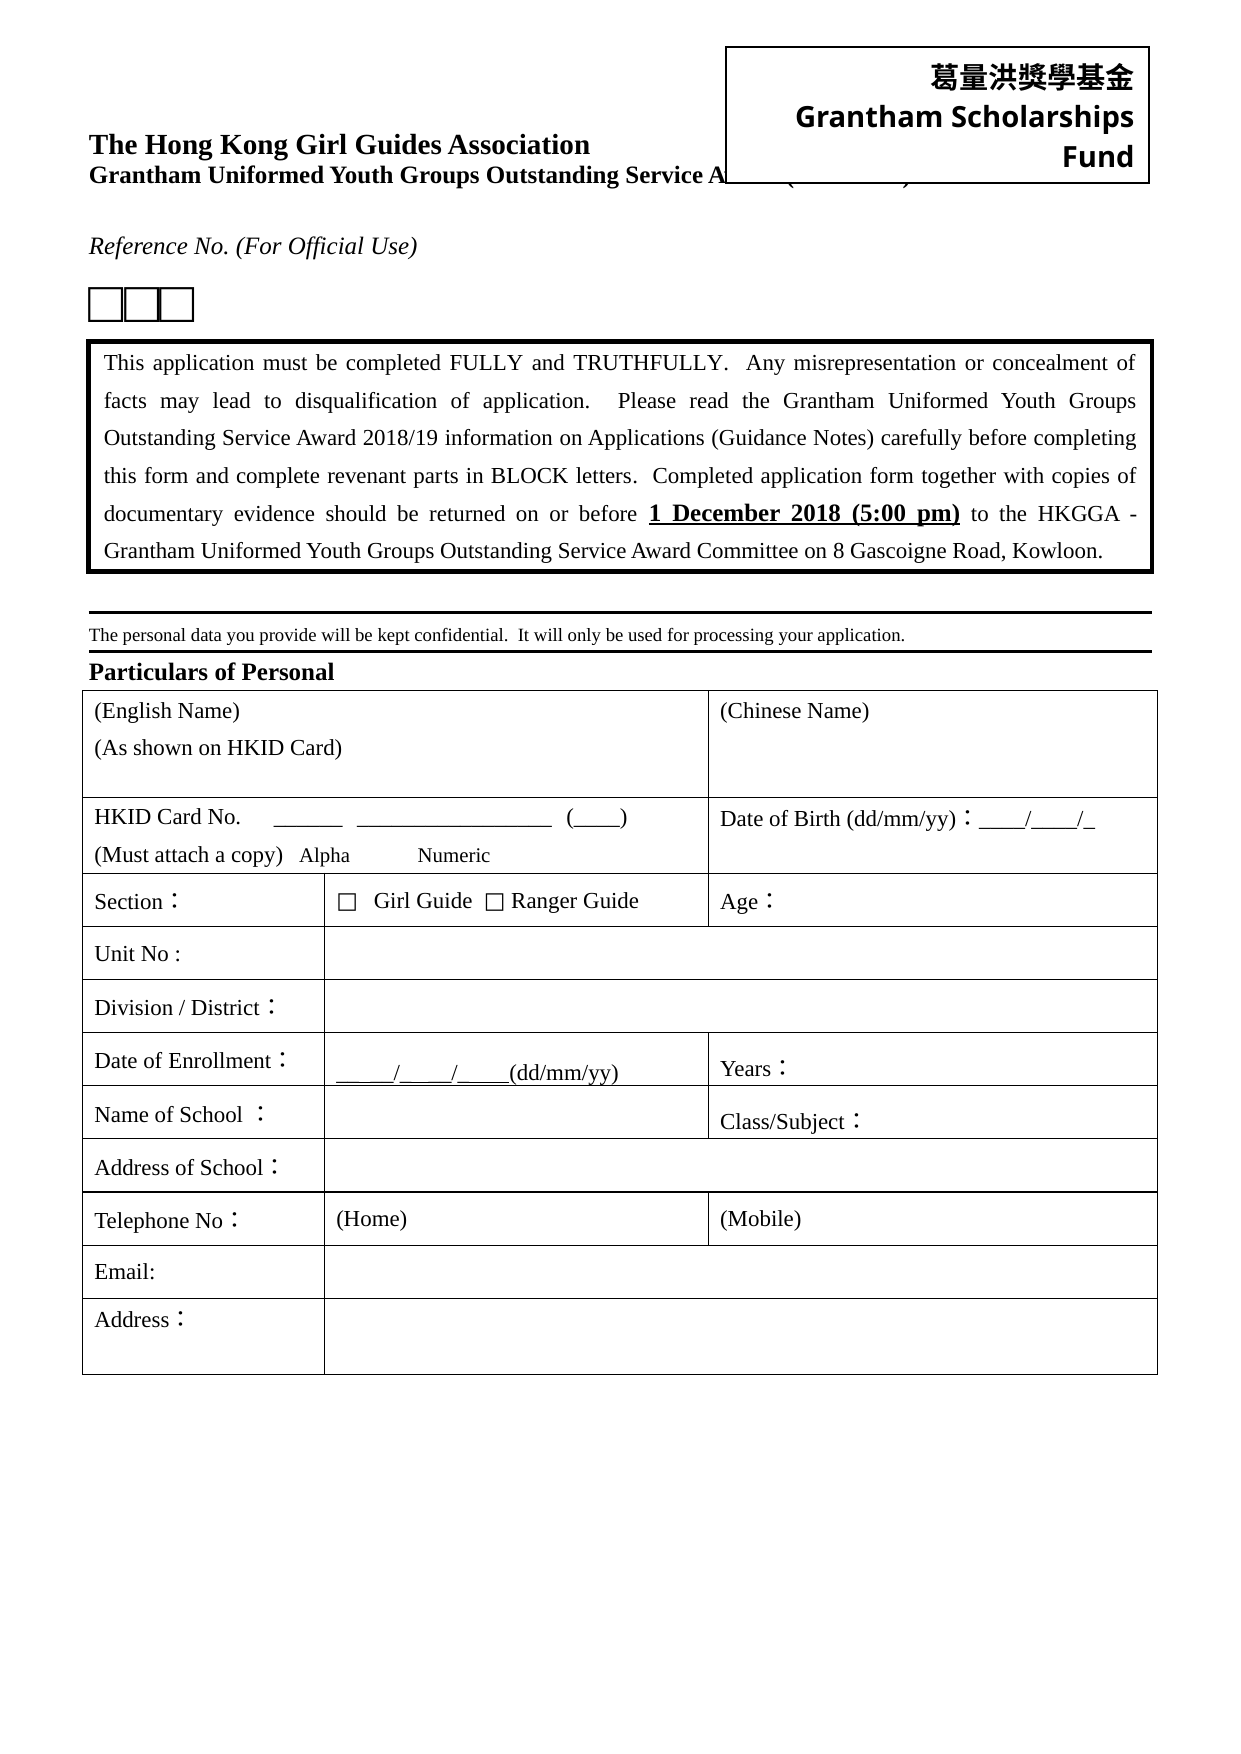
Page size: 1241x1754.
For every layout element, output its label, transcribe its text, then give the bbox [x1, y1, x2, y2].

table_cell Date of Enrollment： [83, 1033, 324, 1085]
table_header (Chinese Name) [709, 691, 1157, 797]
table_cell Telephone No： [83, 1193, 324, 1244]
table_cell Address： [83, 1299, 324, 1374]
table_cell Section： [83, 874, 324, 926]
table_cell HKID Card No. ______ _________________ (____) (Must attach a copy) Alpha Numeric [83, 798, 708, 873]
table_cell Date of Birth (dd/mm/yy)：____/____/_ [709, 798, 1157, 873]
table_cell [325, 1299, 1157, 1374]
text Grantham Uniformed Youth Groups Outstanding Service Award (2018-2019) [89, 161, 1152, 189]
table_cell (Mobile) [709, 1193, 1157, 1244]
text □□□ [89, 264, 1152, 339]
table_cell Years： [709, 1033, 1157, 1085]
table_cell [325, 980, 1157, 1032]
table_cell [325, 1139, 1157, 1191]
text The Hong Kong Girl Guides Association [89, 127, 725, 161]
table_cell Email: [83, 1246, 324, 1298]
table_cell Name of School ： [83, 1086, 324, 1138]
table_cell Address of School： [83, 1139, 324, 1191]
table_cell Girl Guide □ Ranger Guide [325, 874, 708, 926]
text The personal data you provide will be kept confidential. It will only be used for processing your application. [89, 614, 1152, 650]
table_header This application must be completed FULLY and TRUTHFULLY. Any misrepresentation or concealment of facts may lead to disqualification of application. Please read the Grantham Uniformed Youth Groups Outstanding Service Award 2018/19 information on Applications (Guidance Notes) carefully before completing this form and complete revenant parts in BLOCK letters. Completed application form together with copies of documentary evidence should be returned on or before 1 December 2018 (5:00 pm) to the HKGGA - Grantham Uniformed Youth Groups Outstanding Service Award Committee on 8 Gascoigne Road, Kowloon. [91, 344, 1150, 569]
table_cell __ __/_ __/_ (dd/mm/yy) [325, 1033, 708, 1085]
table_cell Division / District： [83, 980, 324, 1032]
table_cell (Home) [325, 1193, 708, 1244]
text Reference No. (For Official Use) [89, 227, 1152, 264]
table_cell [325, 1246, 1157, 1298]
table_header (English Name) (As shown on HKID Card) [83, 691, 708, 797]
table_cell Age： [709, 874, 1157, 926]
text Particulars of Personal [89, 653, 1152, 690]
table_cell Unit No : [83, 927, 324, 979]
table_cell [325, 1086, 708, 1138]
table_cell Class/Subject： [709, 1086, 1157, 1138]
table_cell [325, 927, 1157, 979]
